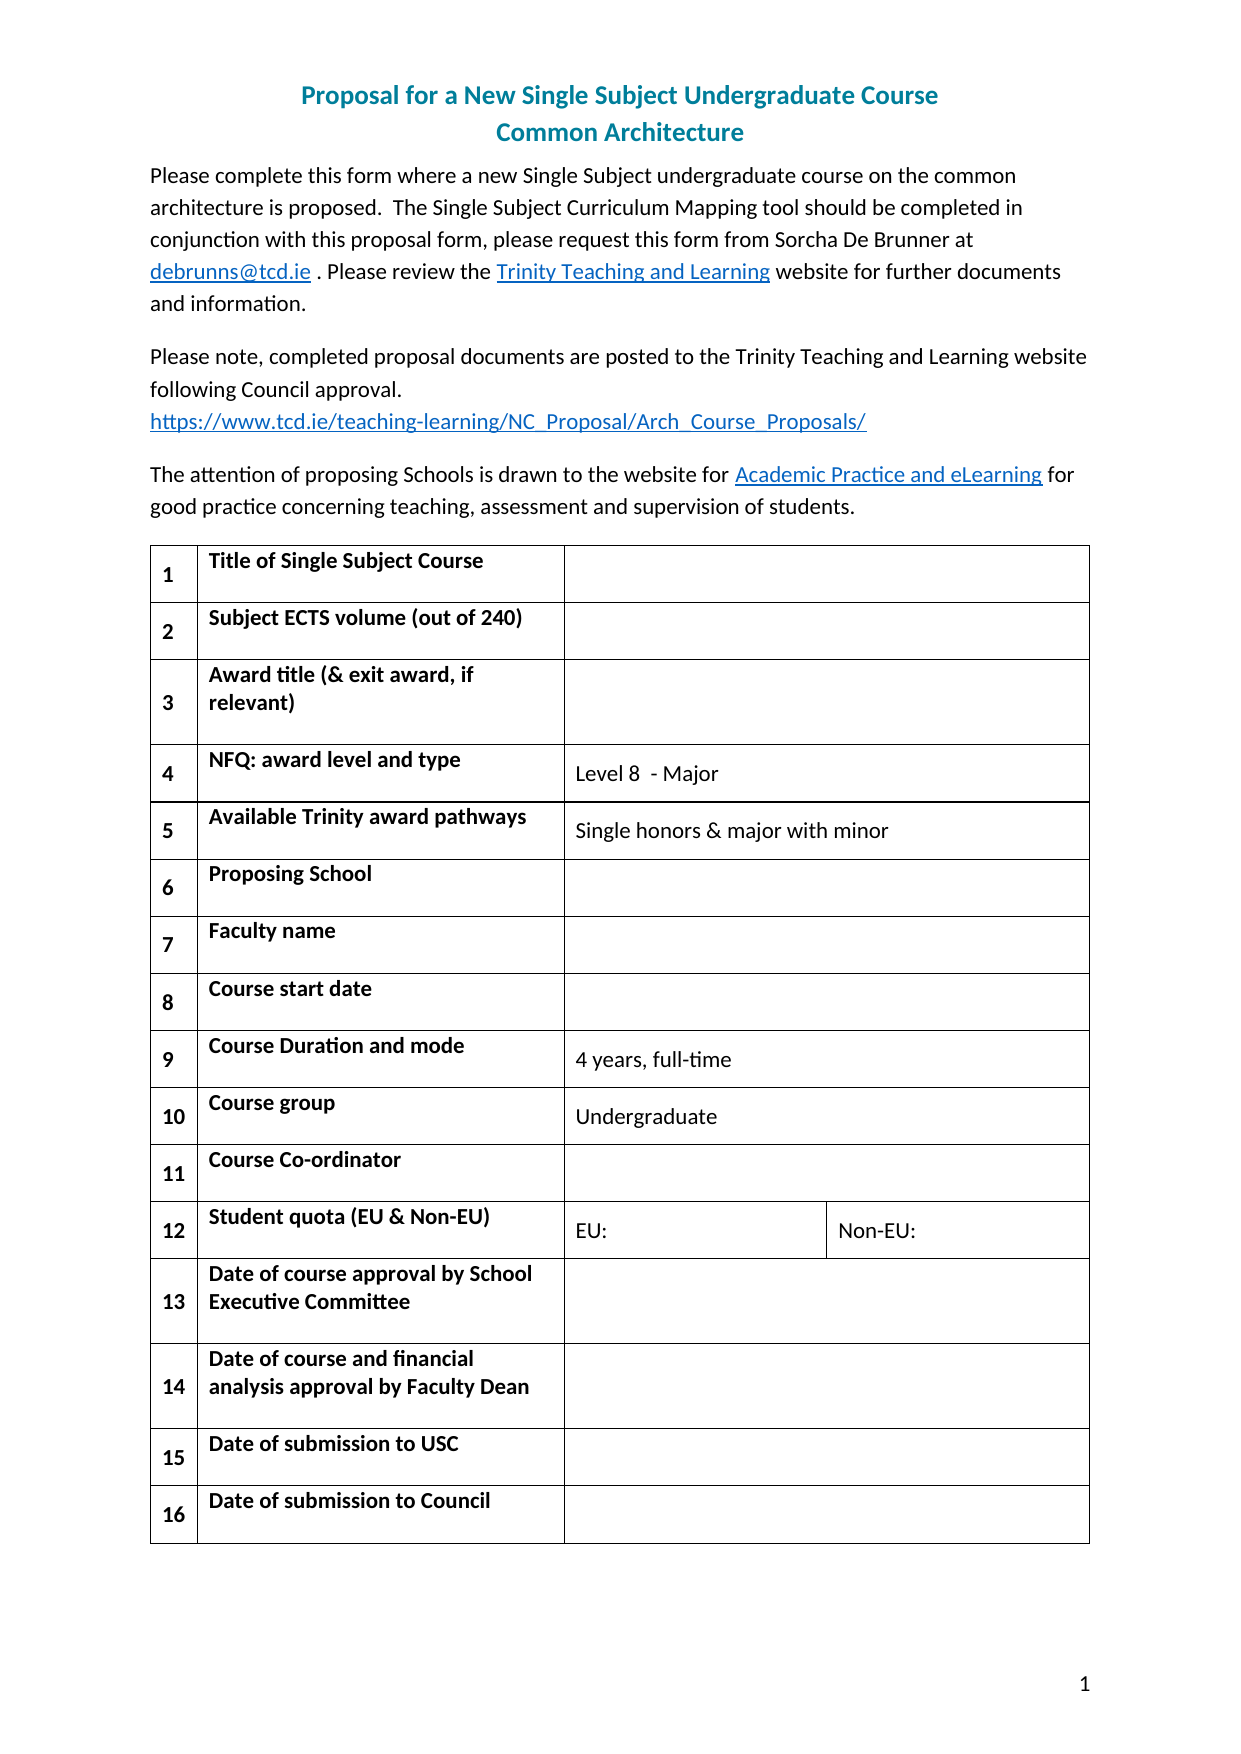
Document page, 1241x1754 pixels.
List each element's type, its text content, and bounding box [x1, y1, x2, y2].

subtitle Common Architecture [150, 115, 1090, 148]
table_cell [565, 860, 1089, 916]
subtitle Proposal for a New Single Subject Undergraduate Course [150, 78, 1090, 111]
text Please complete this form where a new Single Subject undergraduate course on the common architecture is proposed. The Single Subject Curriculum Mapping tool should be completed in conjunction with this proposal form, please request this form from Sorcha De Brunner at debrunns@tcd.ie . Please review the Trinity Teaching and Learning website for further documents and information. [150, 161, 1090, 317]
text The attention of proposing Schools is drawn to the website for Academic Practice and eLearning for good practice concerning teaching, assessment and supervision of students. [150, 460, 1090, 520]
table_header 1 [151, 546, 197, 602]
table_cell Course Duration and mode [198, 1031, 564, 1087]
table_cell [565, 660, 1089, 744]
table_cell 11 [151, 1145, 197, 1201]
table_cell 4 years, full-time [565, 1031, 1089, 1087]
table_cell [565, 1344, 1089, 1428]
table_cell Undergraduate [565, 1088, 1089, 1144]
table_cell Date of course and financial analysis approval by Faculty Dean [198, 1344, 564, 1428]
table_cell [565, 603, 1089, 659]
table_cell Award title (& exit award, if relevant) [198, 660, 564, 744]
table_cell NFQ: award level and type [198, 745, 564, 801]
table_header [565, 546, 1089, 602]
table_cell Date of course approval by School Executive Committee [198, 1259, 564, 1343]
text https://www.tcd.ie/teaching-learning/NC_Proposal/Arch_Course_Proposals/ [150, 407, 1090, 435]
table_cell 6 [151, 860, 197, 916]
table_cell Course group [198, 1088, 564, 1144]
table_cell 4 [151, 745, 197, 801]
table_cell Level 8 - Major [565, 745, 1089, 801]
table_cell [565, 974, 1089, 1030]
table_cell 7 [151, 917, 197, 973]
table_cell Faculty name [198, 917, 564, 973]
table_cell 5 [151, 803, 197, 858]
table_cell Proposing School [198, 860, 564, 916]
table_cell [565, 1429, 1089, 1485]
table_cell 8 [151, 974, 197, 1030]
table_cell Course start date [198, 974, 564, 1030]
table_header Title of Single Subject Course [198, 546, 564, 602]
table_cell EU: [565, 1202, 826, 1258]
table_cell 12 [151, 1202, 197, 1258]
table_cell 10 [151, 1088, 197, 1144]
table_cell 2 [151, 603, 197, 659]
table_cell 9 [151, 1031, 197, 1087]
table_cell 13 [151, 1259, 197, 1343]
table_cell Subject ECTS volume (out of 240) [198, 603, 564, 659]
table_cell 16 [151, 1486, 197, 1542]
table_cell [565, 1259, 1089, 1343]
table_cell [565, 917, 1089, 973]
text Please note, completed proposal documents are posted to the Trinity Teaching and Learning website following Council approval. [150, 342, 1090, 403]
table_cell Course Co-ordinator [198, 1145, 564, 1201]
table_cell 14 [151, 1344, 197, 1428]
table_cell Non-EU: [827, 1202, 1089, 1258]
table_cell 3 [151, 660, 197, 744]
table_cell Date of submission to USC [198, 1429, 564, 1485]
table_cell Single honors & major with minor [565, 803, 1089, 858]
table_cell [565, 1486, 1089, 1542]
table_cell Student quota (EU & Non-EU) [198, 1202, 564, 1258]
table_cell Date of submission to Council [198, 1486, 564, 1542]
table_cell Available Trinity award pathways [198, 803, 564, 858]
table_cell 15 [151, 1429, 197, 1485]
table_cell [565, 1145, 1089, 1201]
